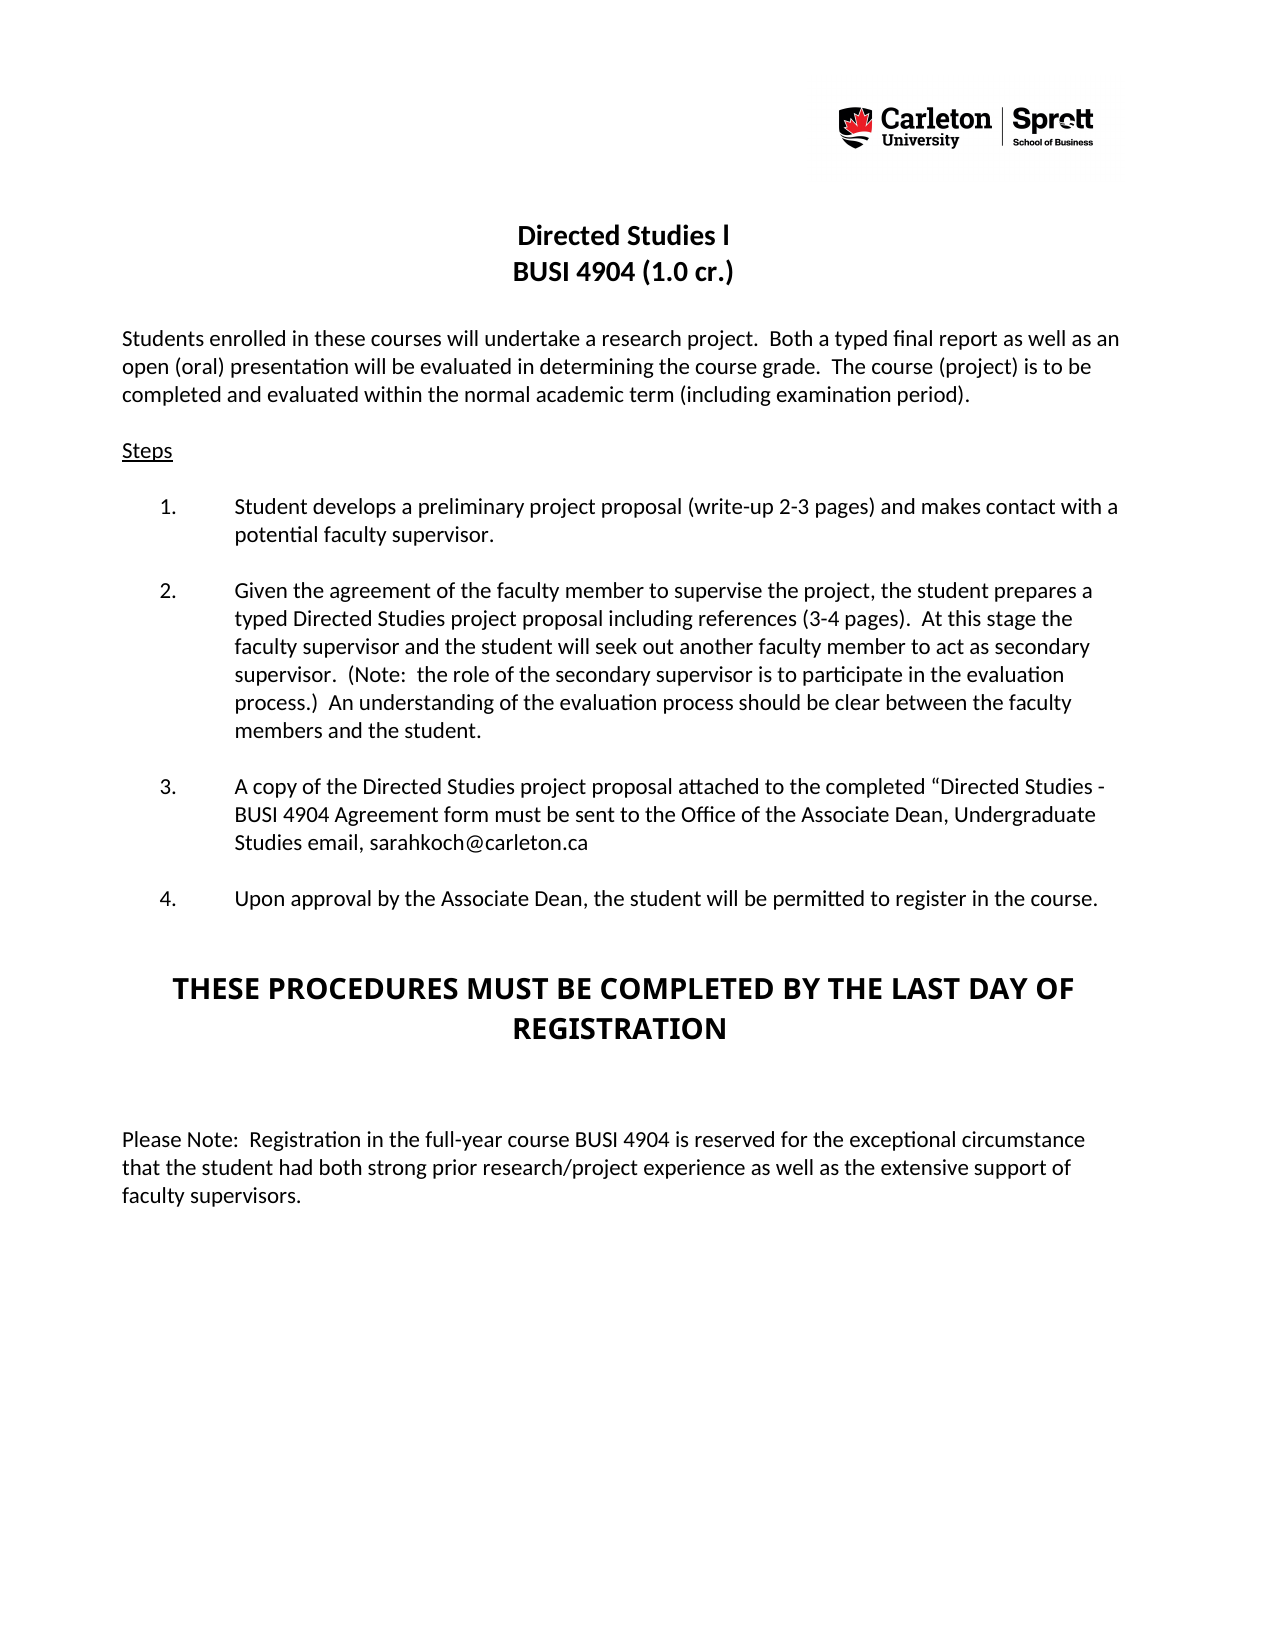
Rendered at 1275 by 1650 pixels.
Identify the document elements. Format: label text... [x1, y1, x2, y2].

text Please Note: Registration in the full-year course BUSI 4904 is reserved for the exceptional circumstance that the student had both strong prior research/project experience as well as the extensive support of faculty supervisors. [122, 1125, 1125, 1209]
picture [806, 75, 1125, 182]
text BUSI 4904 (1.0 cr.) [122, 253, 1125, 288]
list Student develops a preliminary project proposal (write-up 2-3 pages) and makes contact with a potential faculty supervisor. [159, 492, 1125, 548]
list A copy of the Directed Studies project proposal attached to the completed “Directed Studies - BUSI 4904 Agreement form must be sent to the Office of the Associate Dean, Undergraduate Studies email, sarahkoch@carleton.ca [159, 772, 1125, 856]
text Steps [122, 436, 1125, 464]
list Given the agreement of the faculty member to supervise the project, the student prepares a typed Directed Studies project proposal including references (3-4 pages). At this stage the faculty supervisor and the student will seek out another faculty member to act as secondary supervisor. (Note: the role of the secondary supervisor is to participate in the evaluation process.) An understanding of the evaluation process should be clear between the faculty members and the student. [159, 576, 1125, 744]
text Directed Studies l [122, 217, 1125, 253]
list Upon approval by the Associate Dean, the student will be permitted to register in the course. [159, 884, 1125, 912]
text THESE PROCEDURES MUST BE COMPLETED BY THE LAST DAY OF REGISTRATION [122, 968, 1125, 1072]
text Students enrolled in these courses will undertake a research project. Both a typed final report as well as an open (oral) presentation will be evaluated in determining the course grade. The course (project) is to be completed and evaluated within the normal academic term (including examination period). [122, 324, 1125, 408]
